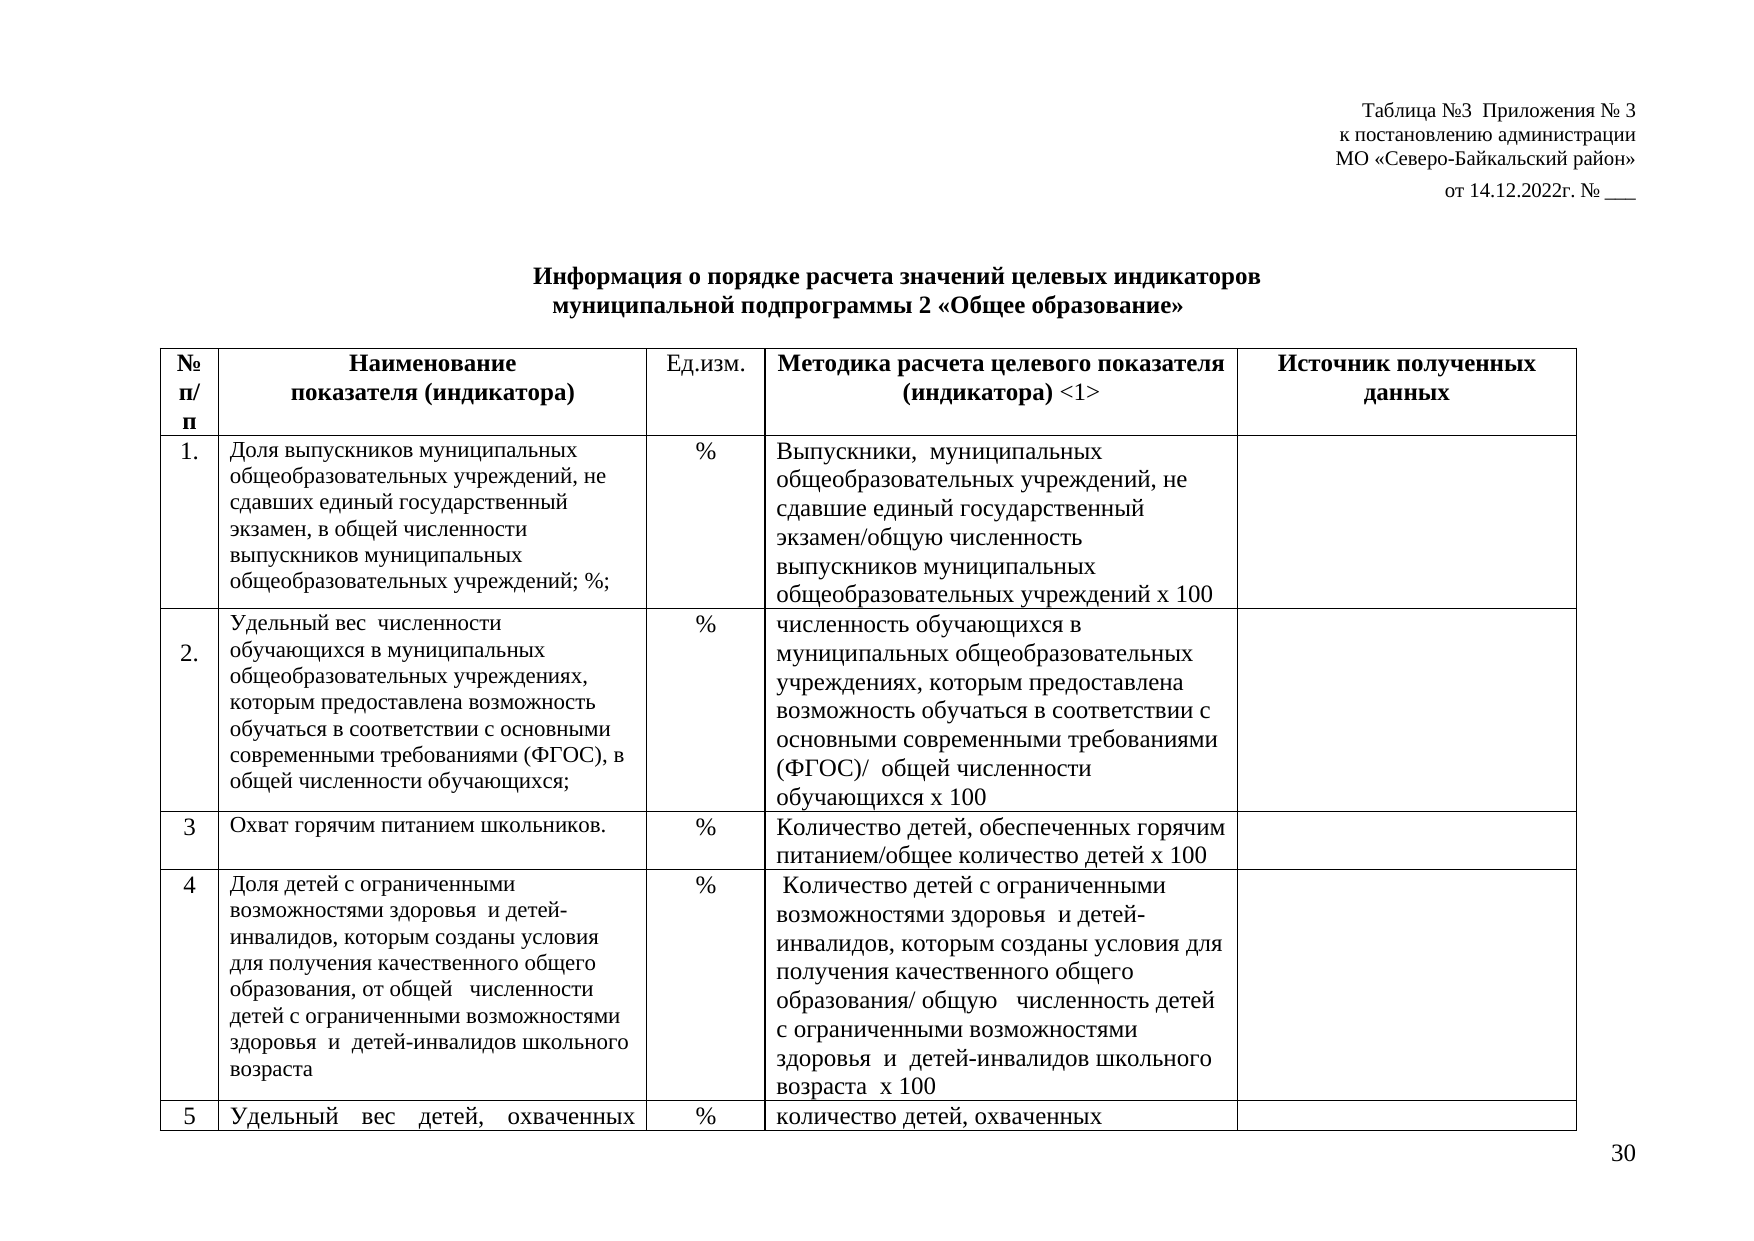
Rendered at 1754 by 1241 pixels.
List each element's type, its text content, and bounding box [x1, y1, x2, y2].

text к постановлению администрации [100, 122, 1636, 146]
table_header Наименование показателя (индикатора) [219, 349, 646, 435]
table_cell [766, 1101, 1237, 1130]
table_cell % [647, 870, 764, 1100]
table_cell Доля детей с ограниченными возможностями здоровья и детей-инвалидов, которым созданы условия для получения качественного общего образования, от общей численности детей с ограниченными возможностями здоровья и детей-инвалидов школьного возраста [219, 870, 646, 1100]
table_cell 5 [161, 1101, 218, 1130]
table_cell [1238, 609, 1576, 811]
table_cell Удельный вес численности обучающихся в муниципальных общеобразовательных учреждениях, которым предоставлена возможность обучаться в соответствии с основными современными требованиями (ФГОС), в общей численности обучающихся; [219, 609, 646, 811]
table_header Методика расчета целевого показателя (индикатора) ˂1˃ [766, 349, 1237, 435]
text муниципальной подпрограммы 2 «Общее образование» [100, 290, 1636, 319]
table_cell 1. [161, 436, 218, 608]
table_cell % [647, 812, 764, 869]
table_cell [219, 1101, 646, 1130]
table_cell Охват горячим питанием школьников. [219, 812, 646, 869]
table_cell % [647, 609, 764, 811]
table_cell [1238, 1101, 1576, 1130]
table_cell 4 [161, 870, 218, 1100]
table_header № п/п [161, 349, 218, 435]
text от 14.12.2022г. № ___ [100, 170, 1636, 204]
table_cell Количество детей, обеспеченных горячим питанием/общее количество детей х 100 [766, 812, 1237, 869]
table_cell 2. [161, 609, 218, 811]
table_header Ед.изм. [647, 349, 764, 435]
text Информация о порядке расчета значений целевых индикаторов [158, 261, 1636, 290]
text МО «Северо-Байкальский район» [100, 146, 1636, 170]
table_cell Выпускники, муниципальных общеобразовательных учреждений, не сдавшие единый государственный экзамен/общую численность выпускников муниципальных общеобразовательных учреждений х 100 [766, 436, 1237, 608]
table_cell [1238, 870, 1576, 1100]
table_cell [1238, 436, 1576, 608]
table_cell 3 [161, 812, 218, 869]
table_cell [1238, 812, 1576, 869]
table_cell Количество детей с ограниченными возможностями здоровья и детей-инвалидов, которым созданы условия для получения качественного общего образования/ общую численность детей с ограниченными возможностями здоровья и детей-инвалидов школьного возраста х 100 [766, 870, 1237, 1100]
text Таблица №3 Приложения № 3 [100, 98, 1636, 122]
table_header Источник полученных данных [1238, 349, 1576, 435]
table_cell численность обучающихся в муниципальных общеобразовательных учреждениях, которым предоставлена возможность обучаться в соответствии с основными современными требованиями (ФГОС)/ общей численности обучающихся х 100 [766, 609, 1237, 811]
table_cell Доля выпускников муниципальных общеобразовательных учреждений, не сдавших единый государственный экзамен, в общей численности выпускников муниципальных общеобразовательных учреждений; %; [219, 436, 646, 608]
table_cell % [647, 436, 764, 608]
table_cell % [647, 1101, 764, 1130]
